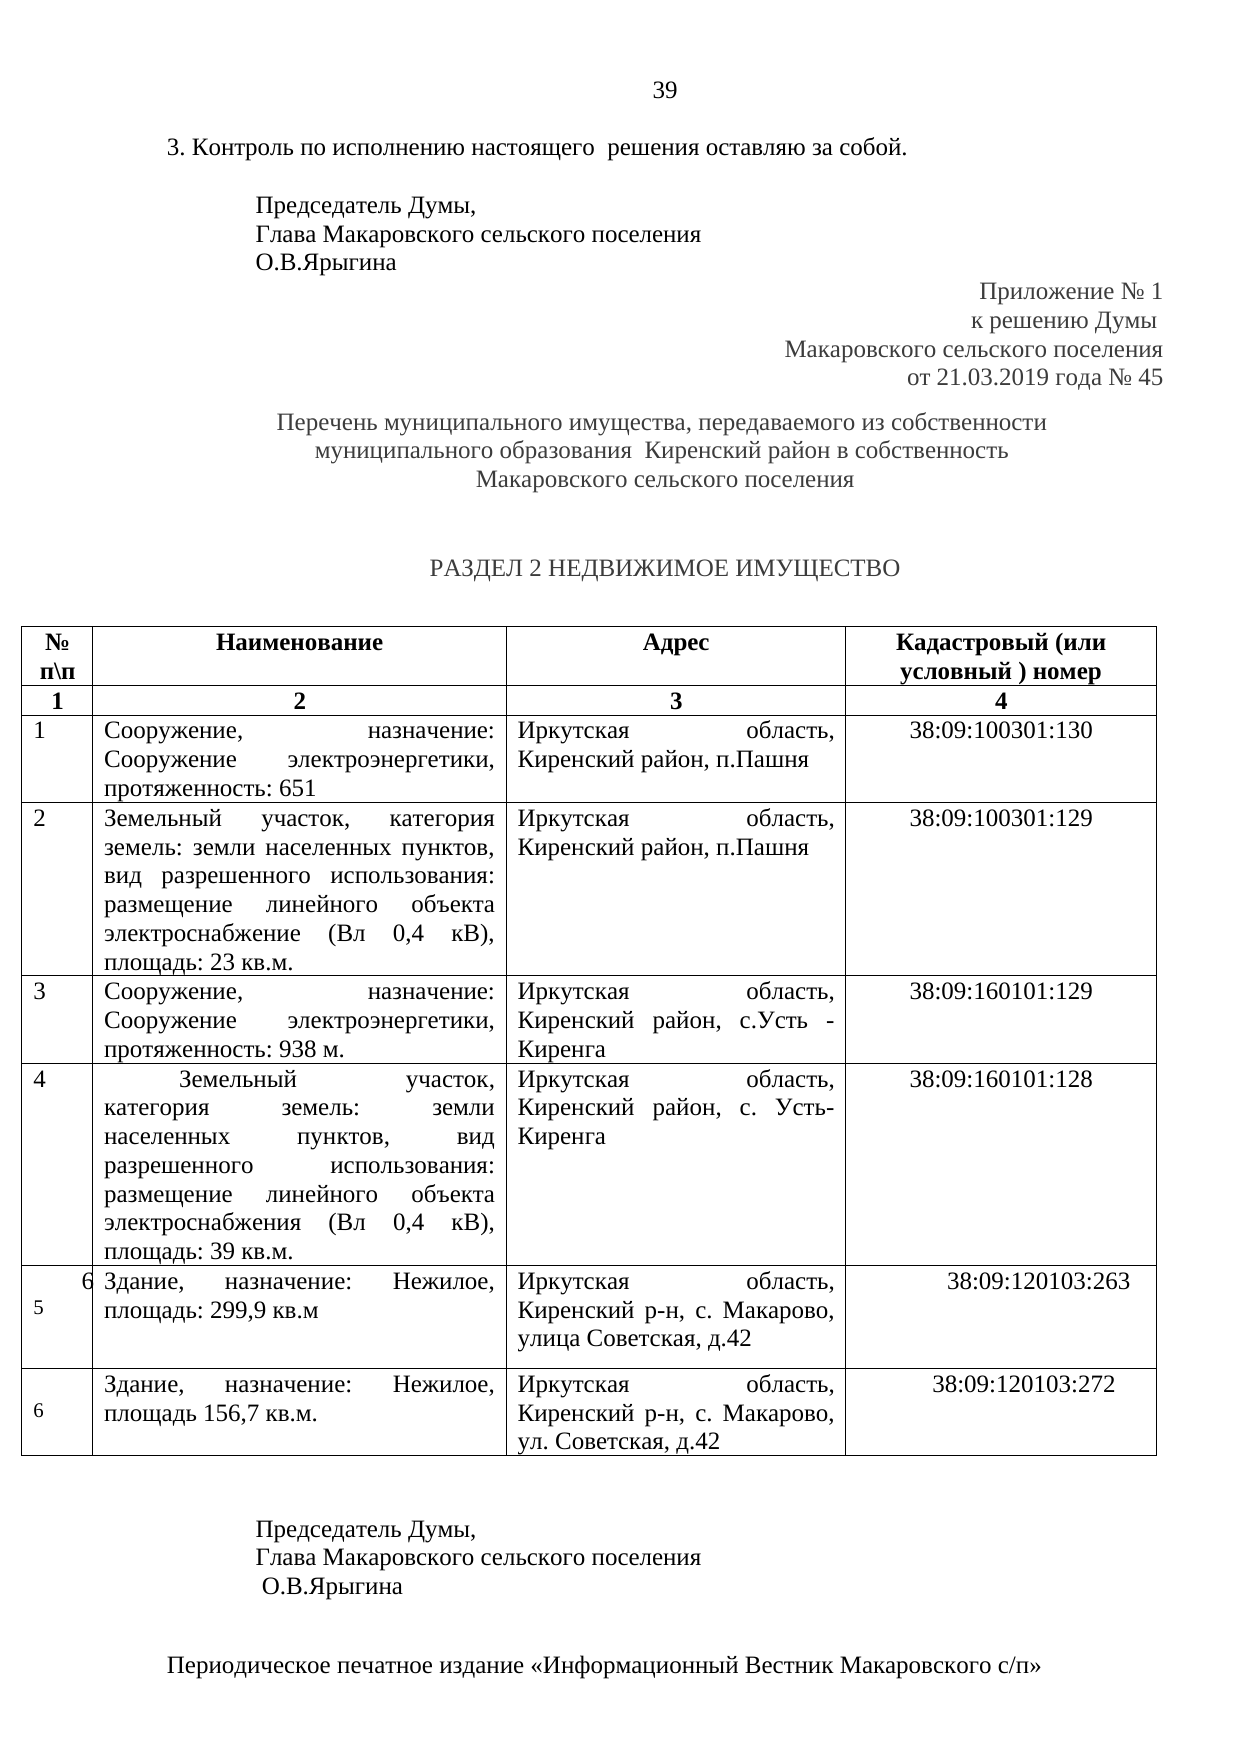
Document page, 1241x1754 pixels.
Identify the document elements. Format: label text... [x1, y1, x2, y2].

table_cell 38:09:160101:128 [846, 1064, 1156, 1265]
table_cell Иркутская область, Киренский район, с.Усть -Киренга [507, 976, 845, 1063]
table_cell 6 [22, 1369, 92, 1455]
table_cell 2 [93, 686, 506, 714]
table_cell Иркутская область, Киренский район, с. Усть-Киренга [507, 1064, 845, 1265]
text Приложение № 1 к решению Думы Макаровского сельского поселения от 21.03.2019 года № 45 [167, 276, 1163, 391]
text Председатель Думы, [255, 190, 1163, 219]
table_cell Земельный участок, категория земель: земли населенных пунктов, вид разрешенного использования: размещение линейного объекта электроснабжение (Вл 0,4 кВ), площадь: 23 кв.м. [93, 803, 506, 975]
table_cell Иркутская область, Киренский р-н, с. Макарово, ул. Советская, д.42 [507, 1369, 845, 1455]
text Перечень муниципального имущества, передаваемого из собственности муниципального образования Киренский район в собственность Макаровского сельского поселения [167, 407, 1163, 493]
table_cell Иркутская область, Киренский район, п.Пашня [507, 803, 845, 975]
table_cell 38:09:100301:129 [846, 803, 1156, 975]
text Глава Макаровского сельского поселения [255, 219, 1163, 247]
table_cell 2 [22, 803, 92, 975]
table_cell 6 5 [22, 1266, 92, 1368]
text О.В.Ярыгина [255, 247, 1163, 276]
text Председатель Думы, [255, 1514, 1163, 1542]
table_cell Здание, назначение: Нежилое, площадь 156,7 кв.м. [93, 1369, 506, 1455]
table_cell Иркутская область, Киренский р-н, с. Макарово, улица Советская, д.42 [507, 1266, 845, 1368]
table_header Кадастровый (или условный ) номер [846, 627, 1156, 685]
text РАЗДЕЛ 2 НЕДВИЖИМОЕ ИМУЩЕСТВО [167, 553, 1163, 582]
table_cell Иркутская область, Киренский район, п.Пашня [507, 716, 845, 802]
text Глава Макаровского сельского поселения [255, 1542, 1163, 1571]
table_cell 38:09:100301:130 [846, 716, 1156, 802]
table_cell 38:09:160101:129 [846, 976, 1156, 1063]
table_header Наименование [93, 627, 506, 685]
table_header № п\п [22, 627, 92, 685]
table_cell Здание, назначение: Нежилое, площадь: 299,9 кв.м [93, 1266, 506, 1368]
table_cell 3 [22, 976, 92, 1063]
table_cell 3 [507, 686, 845, 714]
text О.В.Ярыгина [255, 1571, 1163, 1600]
table_cell 1 [22, 716, 92, 802]
table_cell 4 [846, 686, 1156, 714]
table_cell 38:09:120103:263 [846, 1266, 1156, 1368]
table_cell 4 [22, 1064, 92, 1265]
text 3. Контроль по исполнению настоящего решения оставляю за собой. [167, 132, 1163, 161]
table_header Адрес [507, 627, 845, 685]
table_cell 1 [22, 686, 92, 714]
table_cell 38:09:120103:272 [846, 1369, 1156, 1455]
table_cell Сооружение, назначение: Сооружение электроэнергетики, протяженность: 938 м. [93, 976, 506, 1063]
table_cell Земельный участок, категория земель: земли населенных пунктов, вид разрешенного использования: размещение линейного объекта электроснабжения (Вл 0,4 кВ), площадь: 39 кв.м. [93, 1064, 506, 1265]
table_cell Сооружение, назначение: Сооружение электроэнергетики, протяженность: 651 [93, 716, 506, 802]
